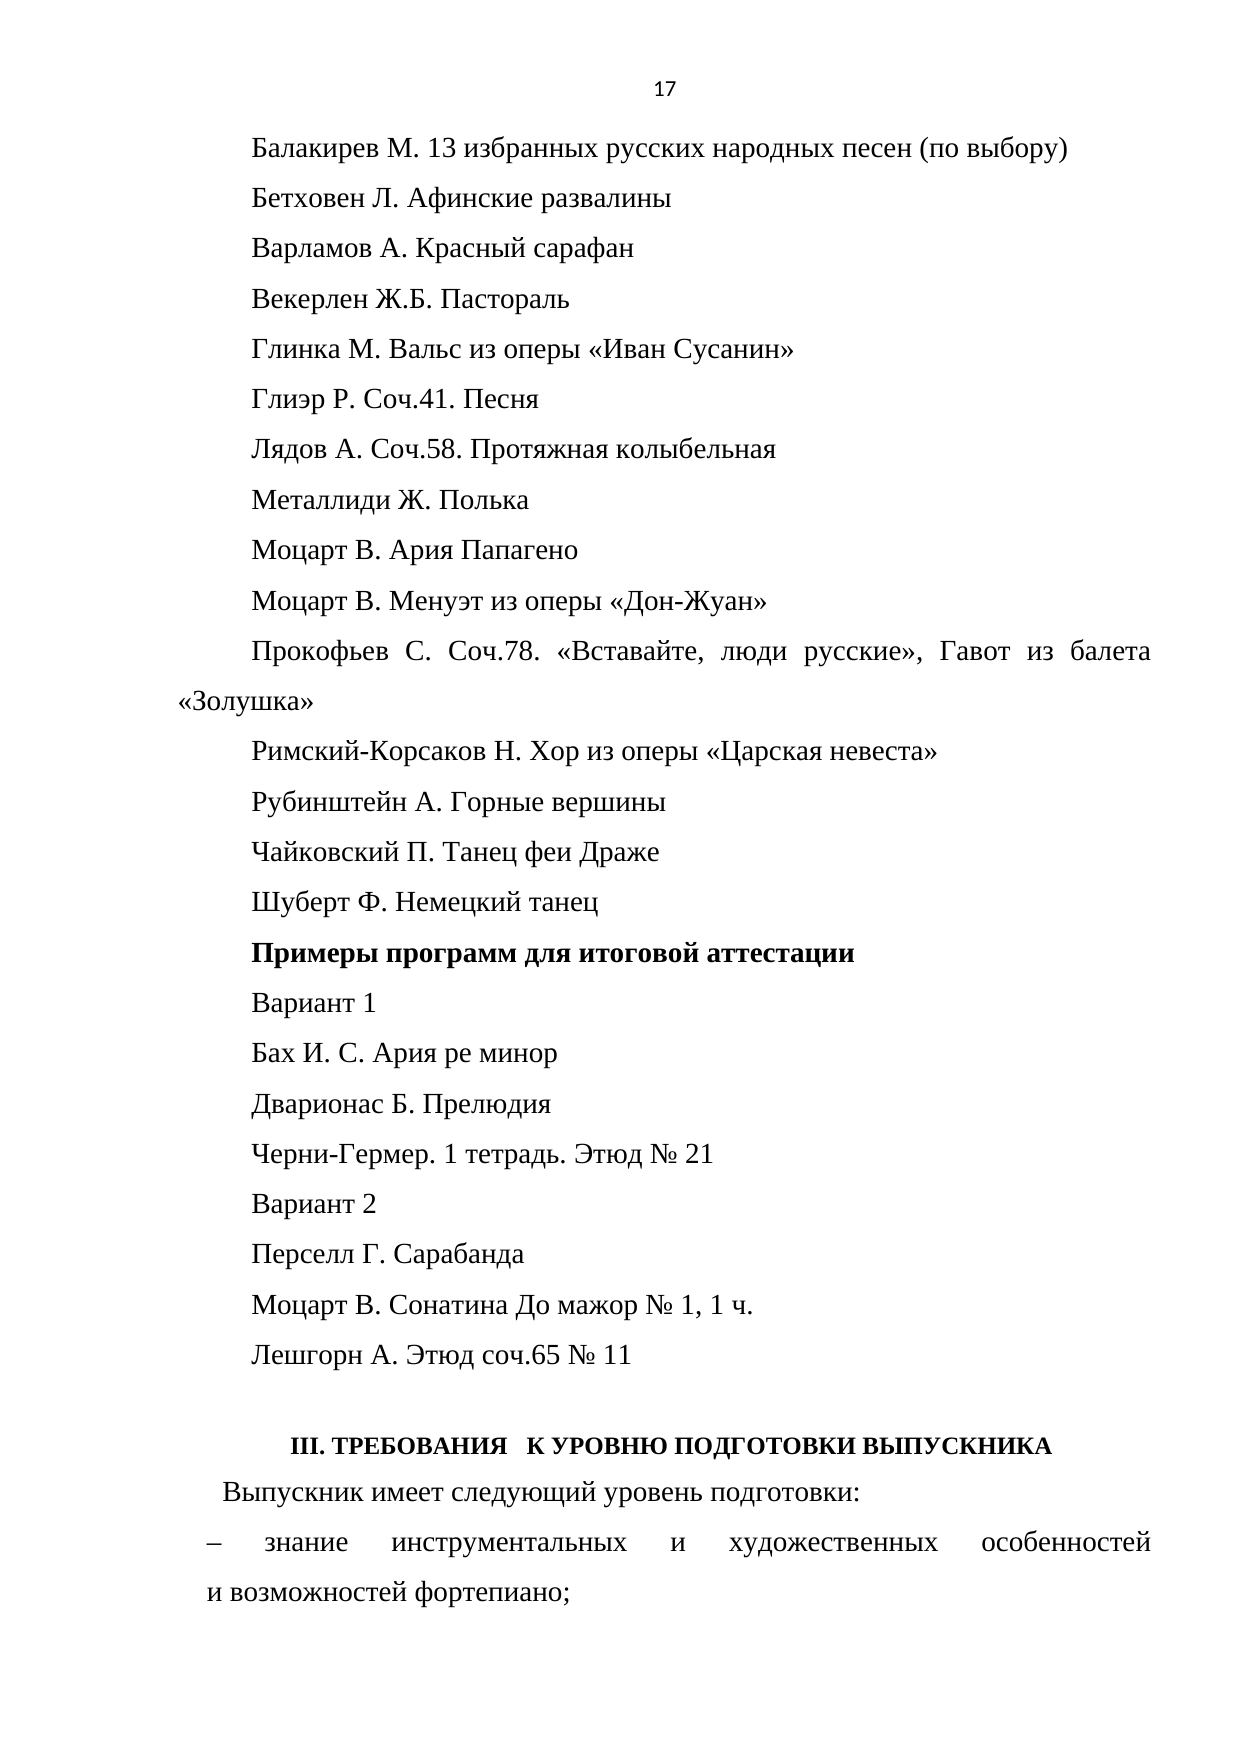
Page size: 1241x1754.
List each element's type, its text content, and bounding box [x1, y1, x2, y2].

text – знание инструментальных и художественных особенностей и возможностей фортепиано; [207, 1524, 1152, 1608]
text Выпускник имеет следующий уровень подготовки: [215, 1474, 1152, 1507]
text Балакирев М. 13 избранных русских народных песен (по выбору) [177, 130, 1152, 163]
text Дварионас Б. Прелюдия [177, 1086, 1152, 1119]
text Глинка М. Вальс из оперы «Иван Сусанин» [177, 331, 1152, 364]
list III. ТРЕБОВАНИЯ К УРОВНЮ ПОДГОТОВКИ ВЫПУСКНИКА [290, 1431, 1152, 1459]
text Римский-Корсаков Н. Хор из оперы «Царская невеста» [177, 733, 1152, 767]
text Векерлен Ж.Б. Пастораль [177, 281, 1152, 314]
text Лядов А. Соч.58. Протяжная колыбельная [177, 432, 1152, 465]
text Чайковский П. Танец феи Драже [177, 834, 1152, 868]
text Прокофьев С. Соч.78. «Вставайте, люди русские», Гавот из балета «Золушка» [177, 633, 1152, 717]
text Вариант 2 [177, 1186, 1152, 1220]
text Примеры программ для итоговой аттестации [177, 935, 1152, 968]
text Моцарт В. Менуэт из оперы «Дон-Жуан» [177, 583, 1152, 616]
text Рубинштейн А. Горные вершины [177, 784, 1152, 817]
text Варламов А. Красный сарафан [177, 230, 1152, 264]
text Металлиди Ж. Полька [177, 482, 1152, 516]
text Моцарт В. Сонатина До мажор № 1, 1 ч. [177, 1287, 1152, 1321]
text Бетховен Л. Афинские развалины [177, 180, 1152, 214]
text Глиэр Р. Соч.41. Песня [177, 381, 1152, 415]
text Черни-Гермер. 1 тетрадь. Этюд № 21 [177, 1136, 1152, 1169]
text Бах И. С. Ария ре минор [177, 1035, 1152, 1069]
text Шуберт Ф. Немецкий танец [177, 884, 1152, 918]
text Перселл Г. Сарабанда [177, 1237, 1152, 1270]
text Моцарт В. Ария Папагено [177, 532, 1152, 566]
text Вариант 1 [177, 985, 1152, 1019]
text Лешгорн А. Этюд соч.65 № 11 [177, 1337, 1152, 1371]
